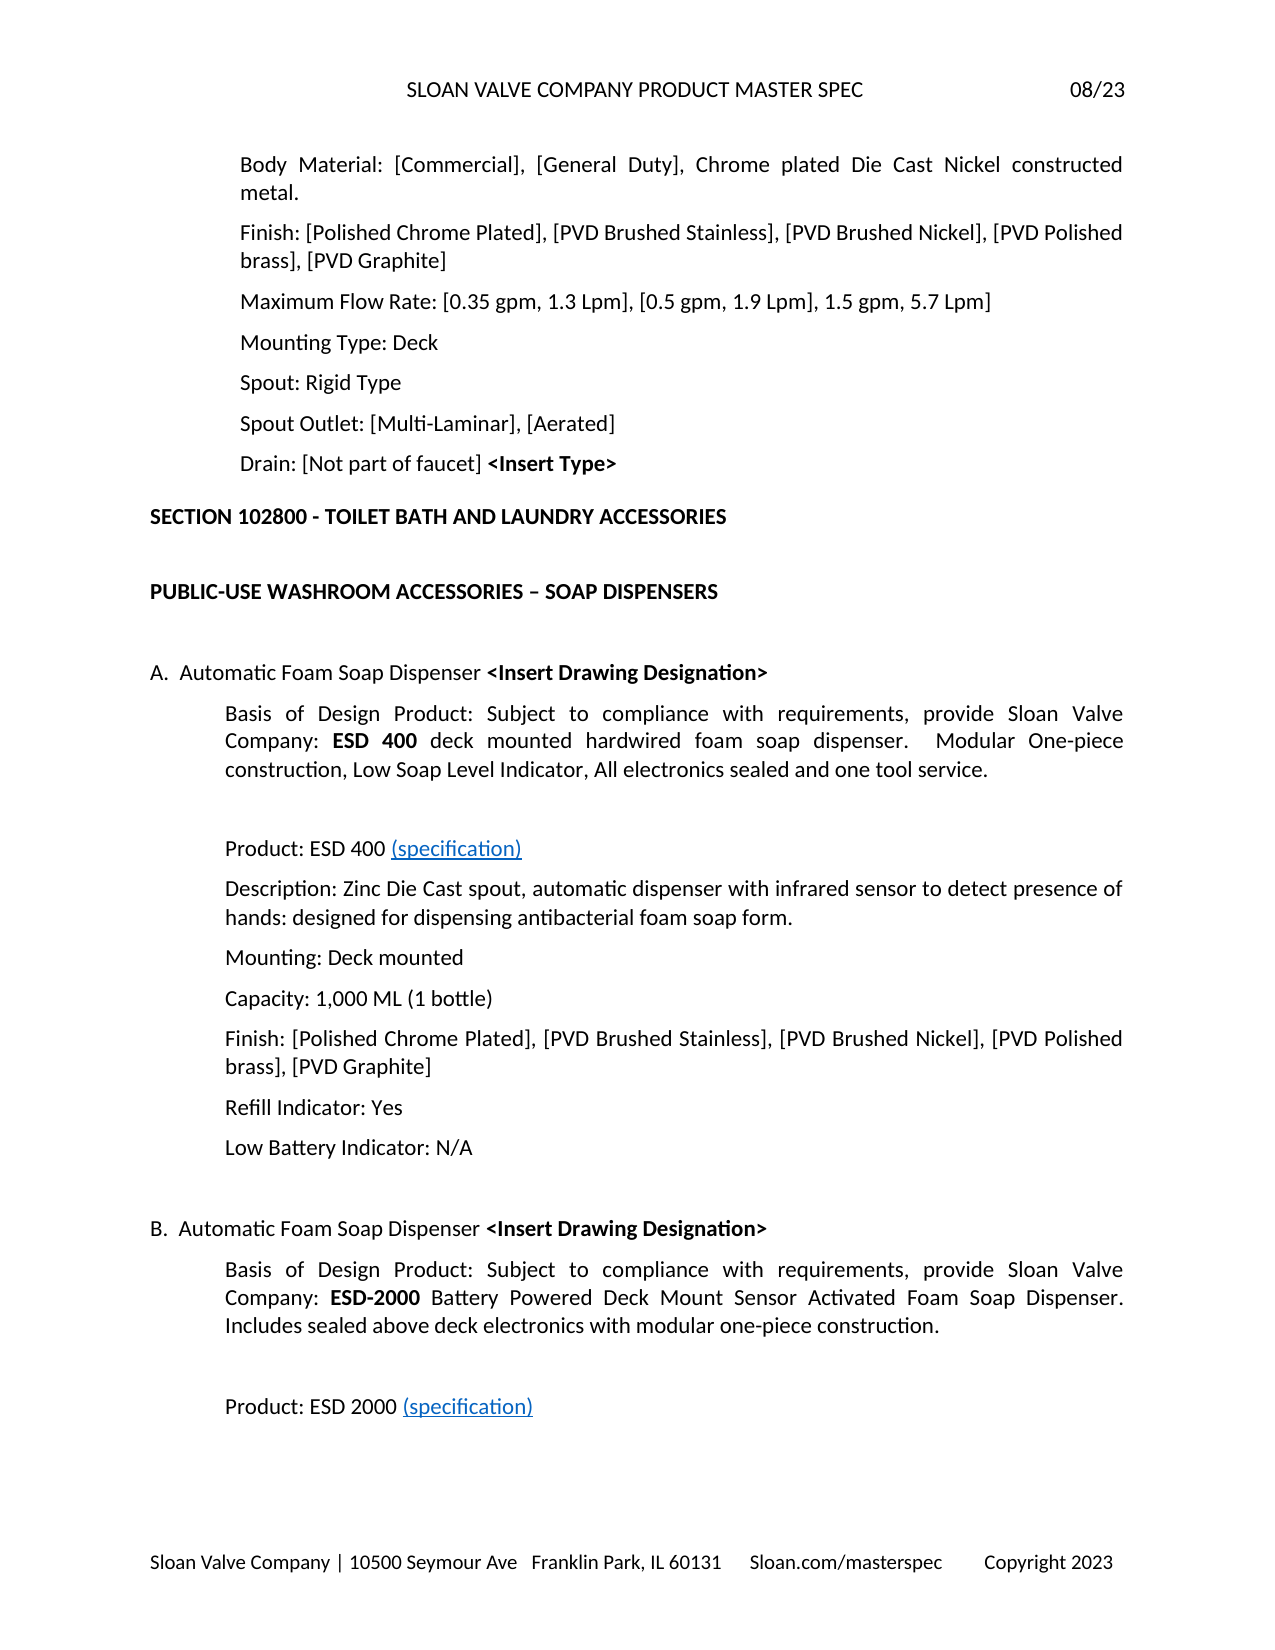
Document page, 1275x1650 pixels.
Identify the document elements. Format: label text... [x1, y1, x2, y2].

text Capacity: 1,000 ML (1 bottle) [150, 984, 1125, 1012]
text Basis of Design Product: Subject to compliance with requirements, provide Sloan Valve Company: ESD-2000 Battery Powered Deck Mount Sensor Activated Foam Soap Dispenser. Includes sealed above deck electronics with modular one-piece construction. [225, 1255, 1125, 1339]
list Mounting Type: Deck [180, 328, 1125, 356]
text Low Battery Indicator: N/A [150, 1133, 1125, 1161]
list Finish: [Polished Chrome Plated], [PVD Brushed Stainless], [PVD Brushed Nickel], [PVD Polished brass], [PVD Graphite] [180, 218, 1125, 274]
list Spout Outlet: [Multi-Laminar], [Aerated] [180, 409, 1125, 437]
text Product: ESD 400 (specification) [225, 834, 1125, 862]
text Product: ESD 2000 (specification) [225, 1392, 1125, 1420]
text Description: Zinc Die Cast spout, automatic dispenser with infrared sensor to detect presence of hands: designed for dispensing antibacterial foam soap form. [225, 874, 1125, 931]
text Basis of Design Product: Subject to compliance with requirements, provide Sloan Valve Company: ESD 400 deck mounted hardwired foam soap dispenser. Modular One-piece construction, Low Soap Level Indicator, All electronics sealed and one tool service. [225, 699, 1125, 783]
text Refill Indicator: Yes [150, 1093, 1125, 1121]
list Drain: [Not part of faucet] <Insert Type> [180, 449, 1125, 477]
text Mounting: Deck mounted [150, 943, 1125, 971]
list Maximum Flow Rate: [0.35 gpm, 1.3 Lpm], [0.5 gpm, 1.9 Lpm], 1.5 gpm, 5.7 Lpm] [180, 287, 1125, 315]
list Spout: Rigid Type [180, 368, 1125, 396]
list Body Material: [Commercial], [General Duty], Chrome plated Die Cast Nickel constructed metal. [180, 150, 1125, 206]
text Finish: [Polished Chrome Plated], [PVD Brushed Stainless], [PVD Brushed Nickel], [PVD Polished brass], [PVD Graphite] [225, 1024, 1125, 1080]
text A. Automatic Foam Soap Dispenser <Insert Drawing Designation> [150, 658, 1125, 686]
text PUBLIC-USE WASHROOM ACCESSORIES – SOAP DISPENSERS [150, 577, 1125, 605]
text B. Automatic Foam Soap Dispenser <Insert Drawing Designation> [150, 1214, 1125, 1242]
text SECTION 102800 - TOILET BATH AND LAUNDRY ACCESSORIES [150, 502, 1125, 530]
